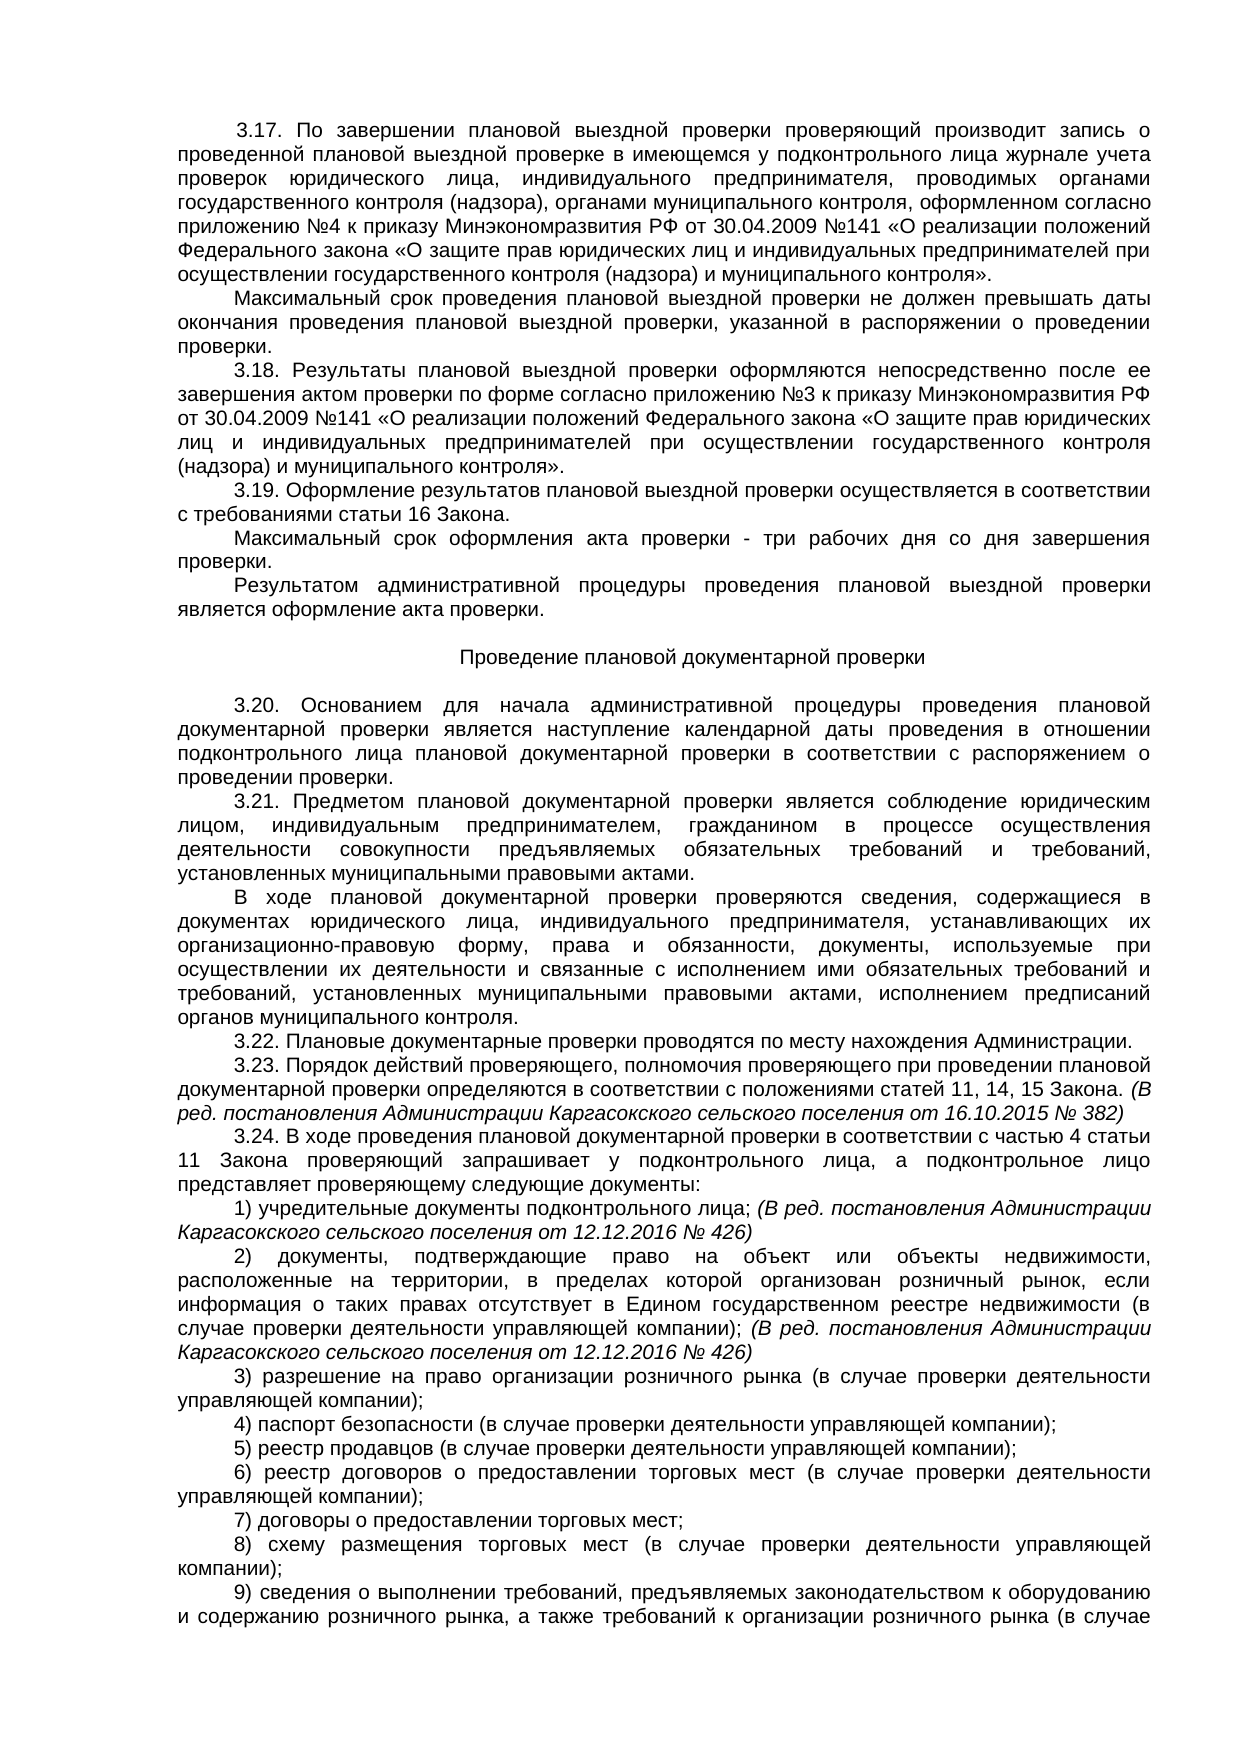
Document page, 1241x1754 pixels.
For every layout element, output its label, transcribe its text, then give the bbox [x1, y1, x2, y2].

text 5) реестр продавцов (в случае проверки деятельности управляющей компании); [177, 1436, 1152, 1460]
text 3.17. По завершении плановой выездной проверки проверяющий производит запись о проведенной плановой выездной проверке в имеющемся у подконтрольного лица журнале учета проверок юридического лица, индивидуального предпринимателя, проводимых органами государственного контроля (надзора), органами муниципального контроля, оформленном согласно приложению №4 к приказу Минэкономразвития РФ от 30.04.2009 №141 «О реализации положений Федерального закона «О защите прав юридических лиц и индивидуальных предпринимателей при осуществлении государственного контроля (надзора) и муниципального контроля». [177, 118, 1152, 286]
text 3.18. Результаты плановой выездной проверки оформляются непосредственно после ее завершения актом проверки по форме согласно приложению №3 к приказу Минэкономразвития РФ от 30.04.2009 №141 «О реализации положений Федерального закона «О защите прав юридических лиц и индивидуальных предпринимателей при осуществлении государственного контроля (надзора) и муниципального контроля». [177, 358, 1152, 477]
text 1) учредительные документы подконтрольного лица; (В ред. постановления Администрации Каргасокского сельского поселения от 12.12.2016 № 426) [177, 1196, 1152, 1244]
text Результатом административной процедуры проведения плановой выездной проверки является оформление акта проверки. [177, 573, 1152, 621]
text 3.19. Оформление результатов плановой выездной проверки осуществляется в соответствии с требованиями статьи 16 Закона. [177, 477, 1152, 525]
text Максимальный срок оформления акта проверки - три рабочих дня со дня завершения проверки. [177, 525, 1152, 573]
text Максимальный срок проведения плановой выездной проверки не должен превышать даты окончания проведения плановой выездной проверки, указанной в распоряжении о проведении проверки. [177, 286, 1152, 358]
text Проведение плановой документарной проверки [177, 645, 1152, 669]
text 3.20. Основанием для начала административной процедуры проведения плановой документарной проверки является наступление календарной даты проведения в отношении подконтрольного лица плановой документарной проверки в соответствии с распоряжением о проведении проверки. [177, 693, 1152, 789]
text 6) реестр договоров о предоставлении торговых мест (в случае проверки деятельности управляющей компании); [177, 1460, 1152, 1508]
text 8) схему размещения торговых мест (в случае проверки деятельности управляющей компании); [177, 1532, 1152, 1579]
text 3.21. Предметом плановой документарной проверки является соблюдение юридическим лицом, индивидуальным предпринимателем, гражданином в процессе осуществления деятельности совокупности предъявляемых обязательных требований и требований, установленных муниципальными правовыми актами. [177, 789, 1152, 885]
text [177, 1579, 1152, 1627]
text 4) паспорт безопасности (в случае проверки деятельности управляющей компании); [177, 1412, 1152, 1436]
text 2) документы, подтверждающие право на объект или объекты недвижимости, расположенные на территории, в пределах которой организован розничный рынок, если информация о таких правах отсутствует в Едином государственном реестре недвижимости (в случае проверки деятельности управляющей компании); (В ред. постановления Администрации Каргасокского сельского поселения от 12.12.2016 № 426) [177, 1244, 1152, 1364]
text В ходе плановой документарной проверки проверяются сведения, содержащиеся в документах юридического лица, индивидуального предпринимателя, устанавливающих их организационно-правовую форму, права и обязанности, документы, используемые при осуществлении их деятельности и связанные с исполнением ими обязательных требований и требований, установленных муниципальными правовыми актами, исполнением предписаний органов муниципального контроля. [177, 885, 1152, 1028]
text 3.24. В ходе проведения плановой документарной проверки в соответствии с частью 4 статьи 11 Закона проверяющий запрашивает у подконтрольного лица, а подконтрольное лицо представляет проверяющему следующие документы: [177, 1124, 1152, 1196]
text 3.22. Плановые документарные проверки проводятся по месту нахождения Администрации. [177, 1028, 1152, 1052]
text 3.23. Порядок действий проверяющего, полномочия проверяющего при проведении плановой документарной проверки определяются в соответствии с положениями статей 11, 14, 15 Закона. (В ред. постановления Администрации Каргасокского сельского поселения от 16.10.2015 № 382) [177, 1052, 1152, 1124]
text 7) договоры о предоставлении торговых мест; [177, 1508, 1152, 1532]
text 3) разрешение на право организации розничного рынка (в случае проверки деятельности управляющей компании); [177, 1364, 1152, 1412]
